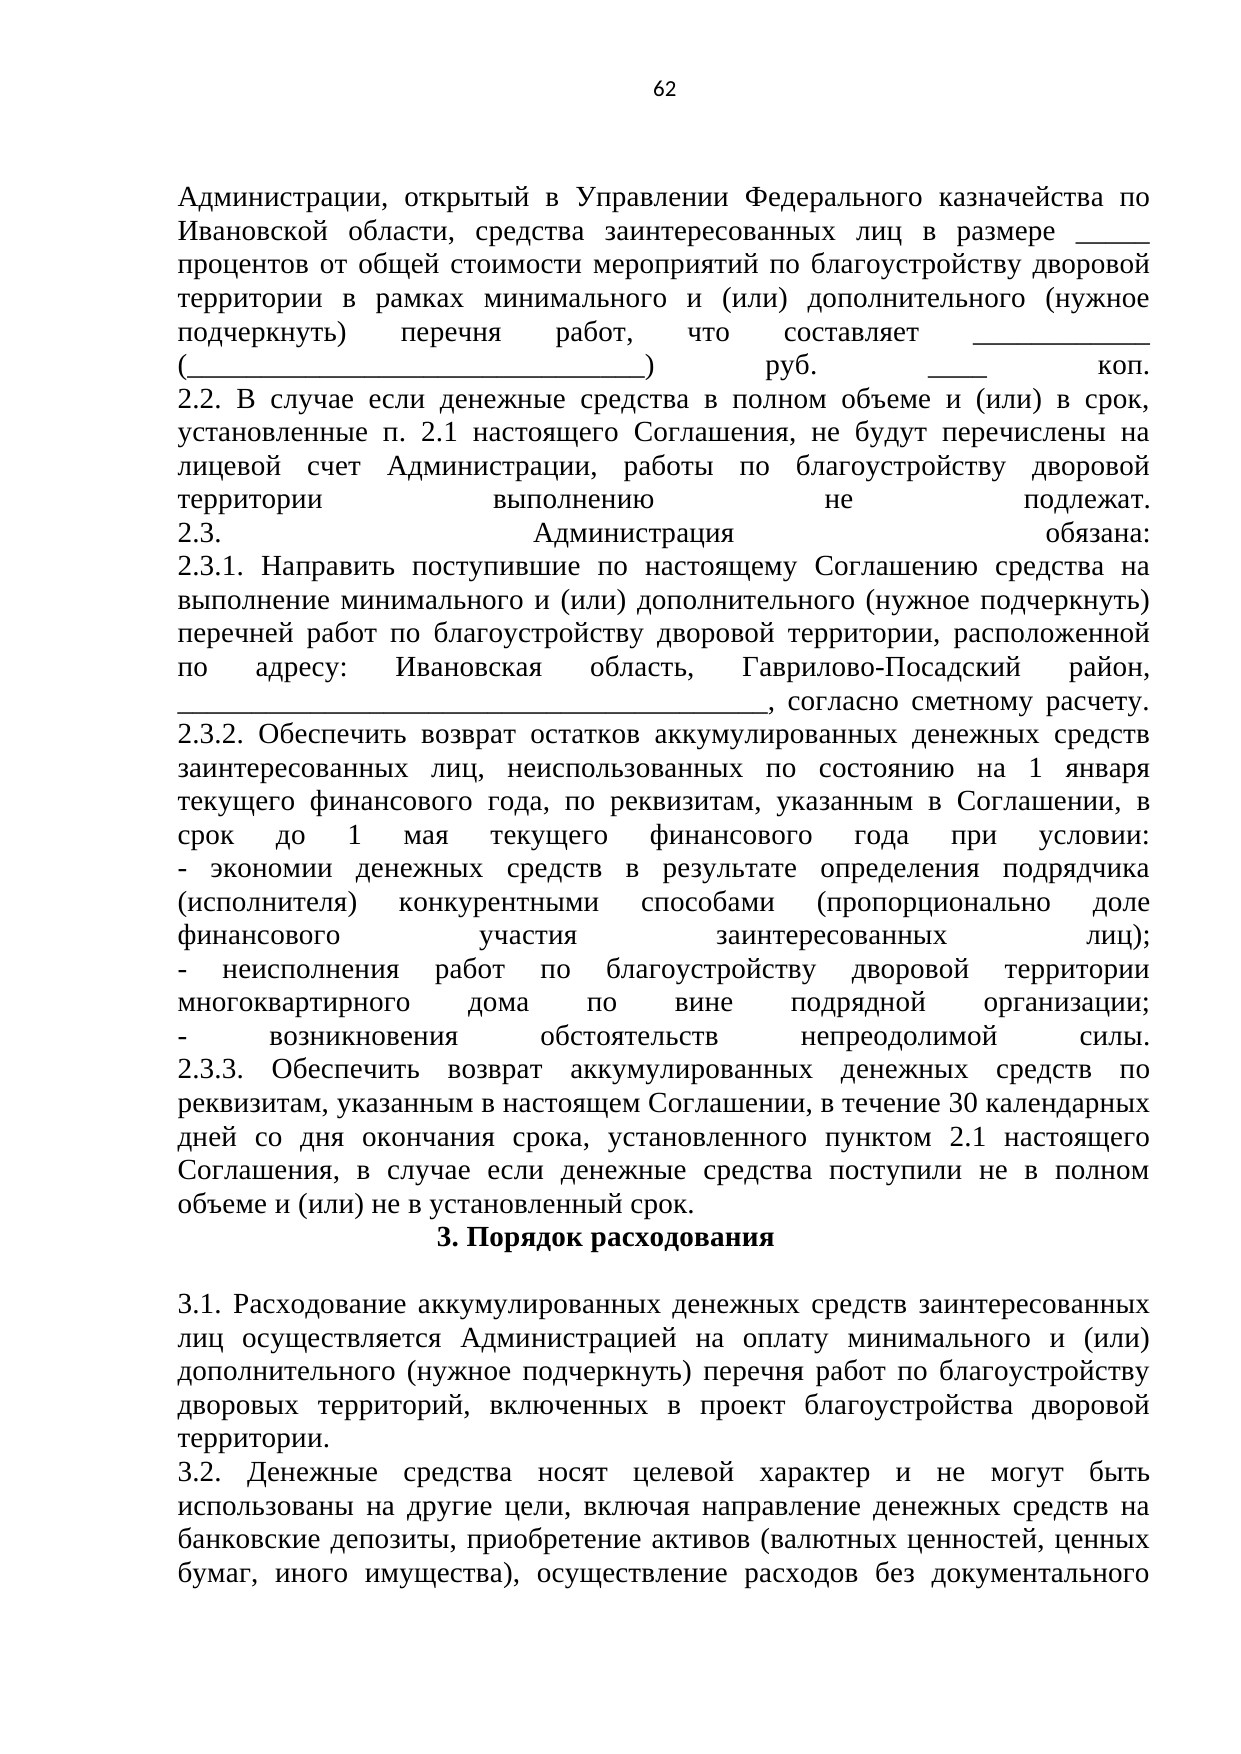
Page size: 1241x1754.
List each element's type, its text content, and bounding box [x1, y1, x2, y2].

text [177, 179, 1152, 1219]
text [177, 1253, 1152, 1588]
text 3. Порядок расходования [60, 1219, 1152, 1253]
